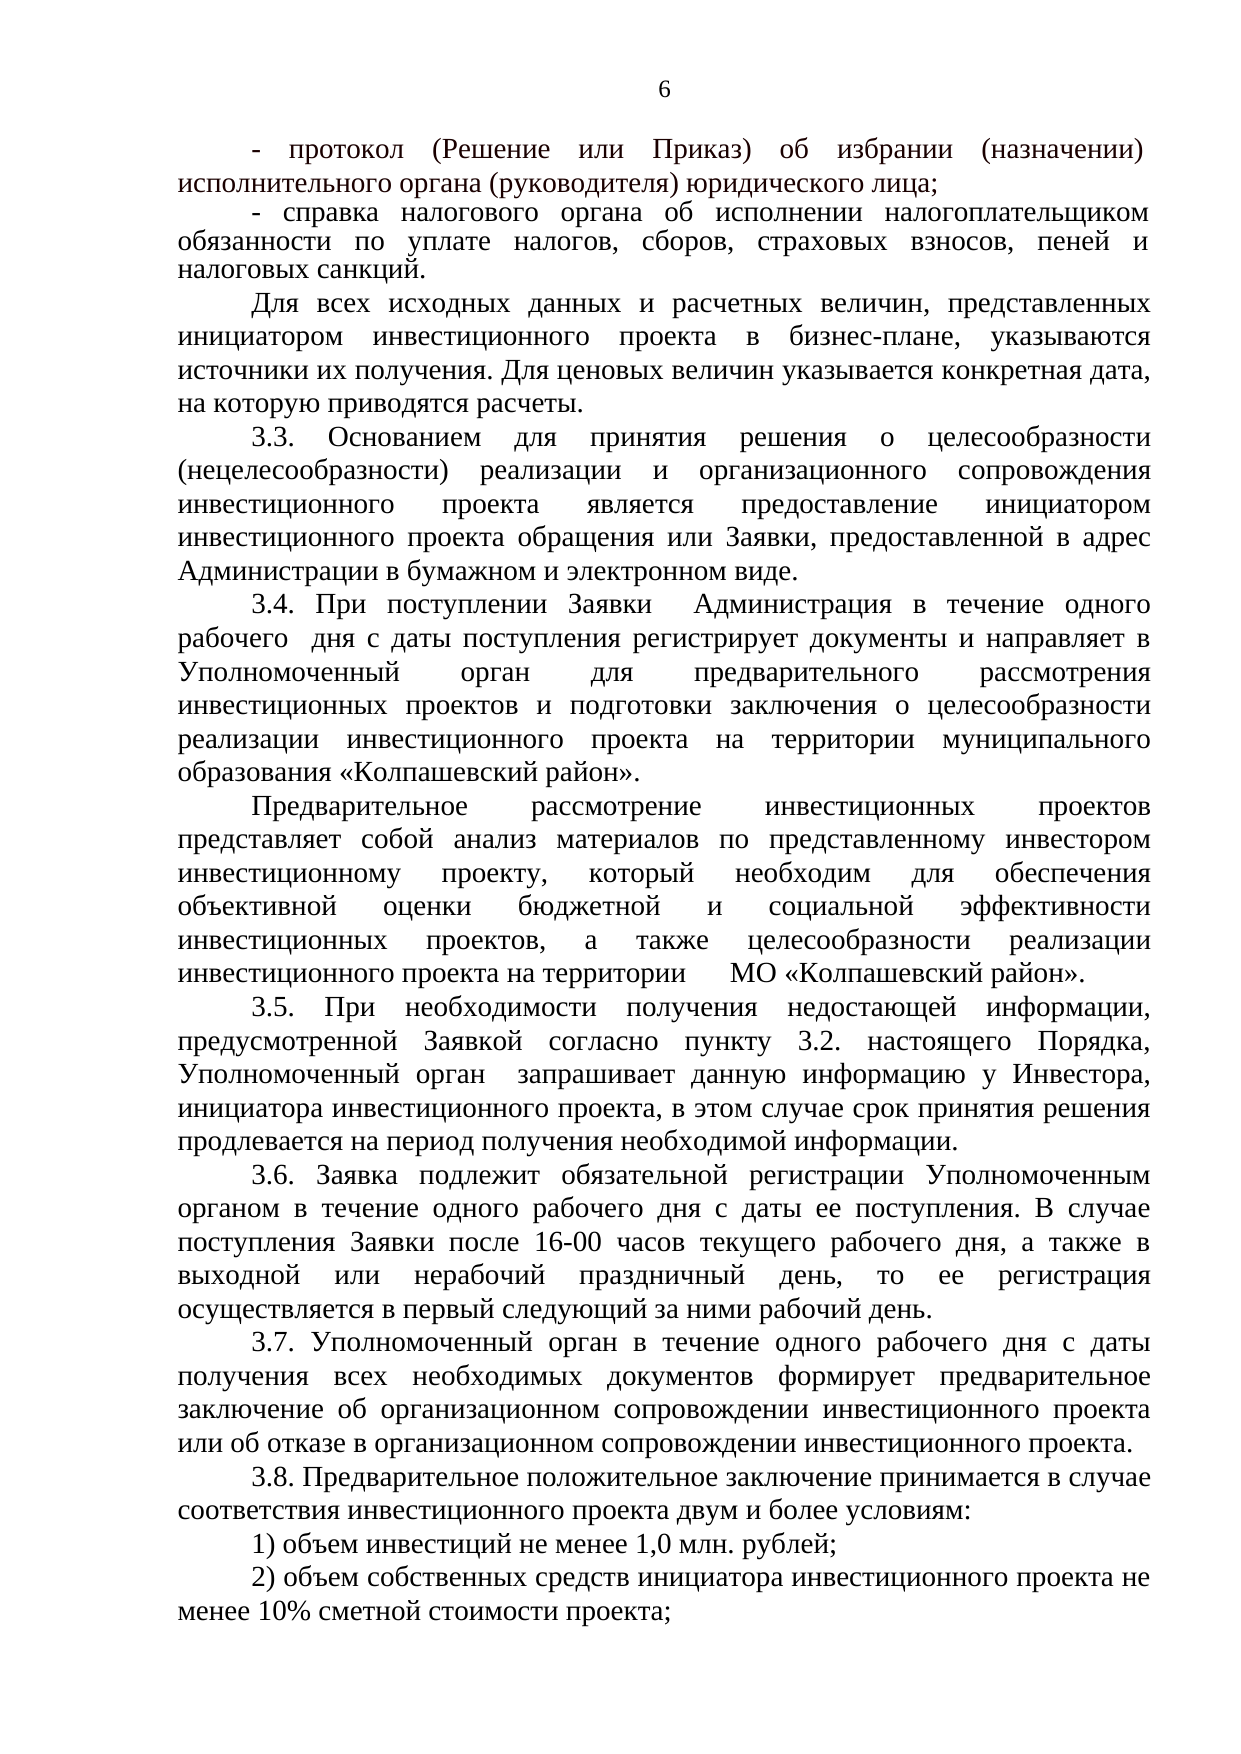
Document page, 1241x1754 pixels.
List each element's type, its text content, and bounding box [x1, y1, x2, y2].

text 2) объем собственных средств инициатора инвестиционного проекта не менее 10% сметной стоимости проекта; [177, 1559, 1152, 1626]
text Для всех исходных данных и расчетных величин, представленных инициатором инвестиционного проекта в бизнес-плане, указываются источники их получения. Для ценовых величин указывается конкретная дата, на которую приводятся расчеты. [177, 285, 1152, 419]
text 3.7. Уполномоченный орган в течение одного рабочего дня с даты получения всех необходимых документов формирует предварительное заключение об организационном сопровождении инвестиционного проекта или об отказе в организационном сопровождении инвестиционного проекта. [177, 1324, 1152, 1459]
text 3.4. При поступлении Заявки Администрация в течение одного рабочего дня с даты поступления регистрирует документы и направляет в Уполномоченный орган для предварительного рассмотрения инвестиционных проектов и подготовки заключения о целесообразности реализации инвестиционного проекта на территории муниципального образования «Колпашевский район». [177, 587, 1152, 788]
text 3.6. Заявка подлежит обязательной регистрации Уполномоченным органом в течение одного рабочего дня с даты ее поступления. В случае поступления Заявки после 16-00 часов текущего рабочего дня, а также в выходной или нерабочий праздничный день, то ее регистрация осуществляется в первый следующий за ними рабочий день. [177, 1157, 1152, 1324]
text Предварительное рассмотрение инвестиционных проектов представляет собой анализ материалов по представленному инвестором инвестиционному проекту, который необходим для обеспечения объективной оценки бюджетной и социальной эффективности инвестиционных проектов, а также целесообразности реализации инвестиционного проекта на территории МО «Колпашевский район». [177, 788, 1152, 989]
text 3.3. Основанием для принятия решения о целесообразности (нецелесообразности) реализации и организационного сопровождения инвестиционного проекта является предоставление инициатором инвестиционного проекта обращения или Заявки, предоставленной в адрес Администрации в бумажном и электронном виде. [177, 419, 1152, 587]
text - справка налогового органа об исполнении налогоплательщиком обязанности по уплате налогов, сборов, страховых взносов, пеней и налоговых санкций. [177, 199, 1149, 285]
text 1) объем инвестиций не менее 1,0 млн. рублей; [177, 1526, 1152, 1559]
text 3.8. Предварительное положительное заключение принимается в случае соответствия инвестиционного проекта двум и более условиям: [177, 1459, 1152, 1526]
text 3.5. При необходимости получения недостающей информации, предусмотренной Заявкой согласно пункту 3.2. настоящего Порядка, Уполномоченный орган запрашивает данную информацию у Инвестора, инициатора инвестиционного проекта, в этом случае срок принятия решения продлевается на период получения необходимой информации. [177, 989, 1152, 1157]
text - протокол (Решение или Приказ) об избрании (назначении) исполнительного органа (руководителя) юридического лица; [177, 131, 1152, 198]
